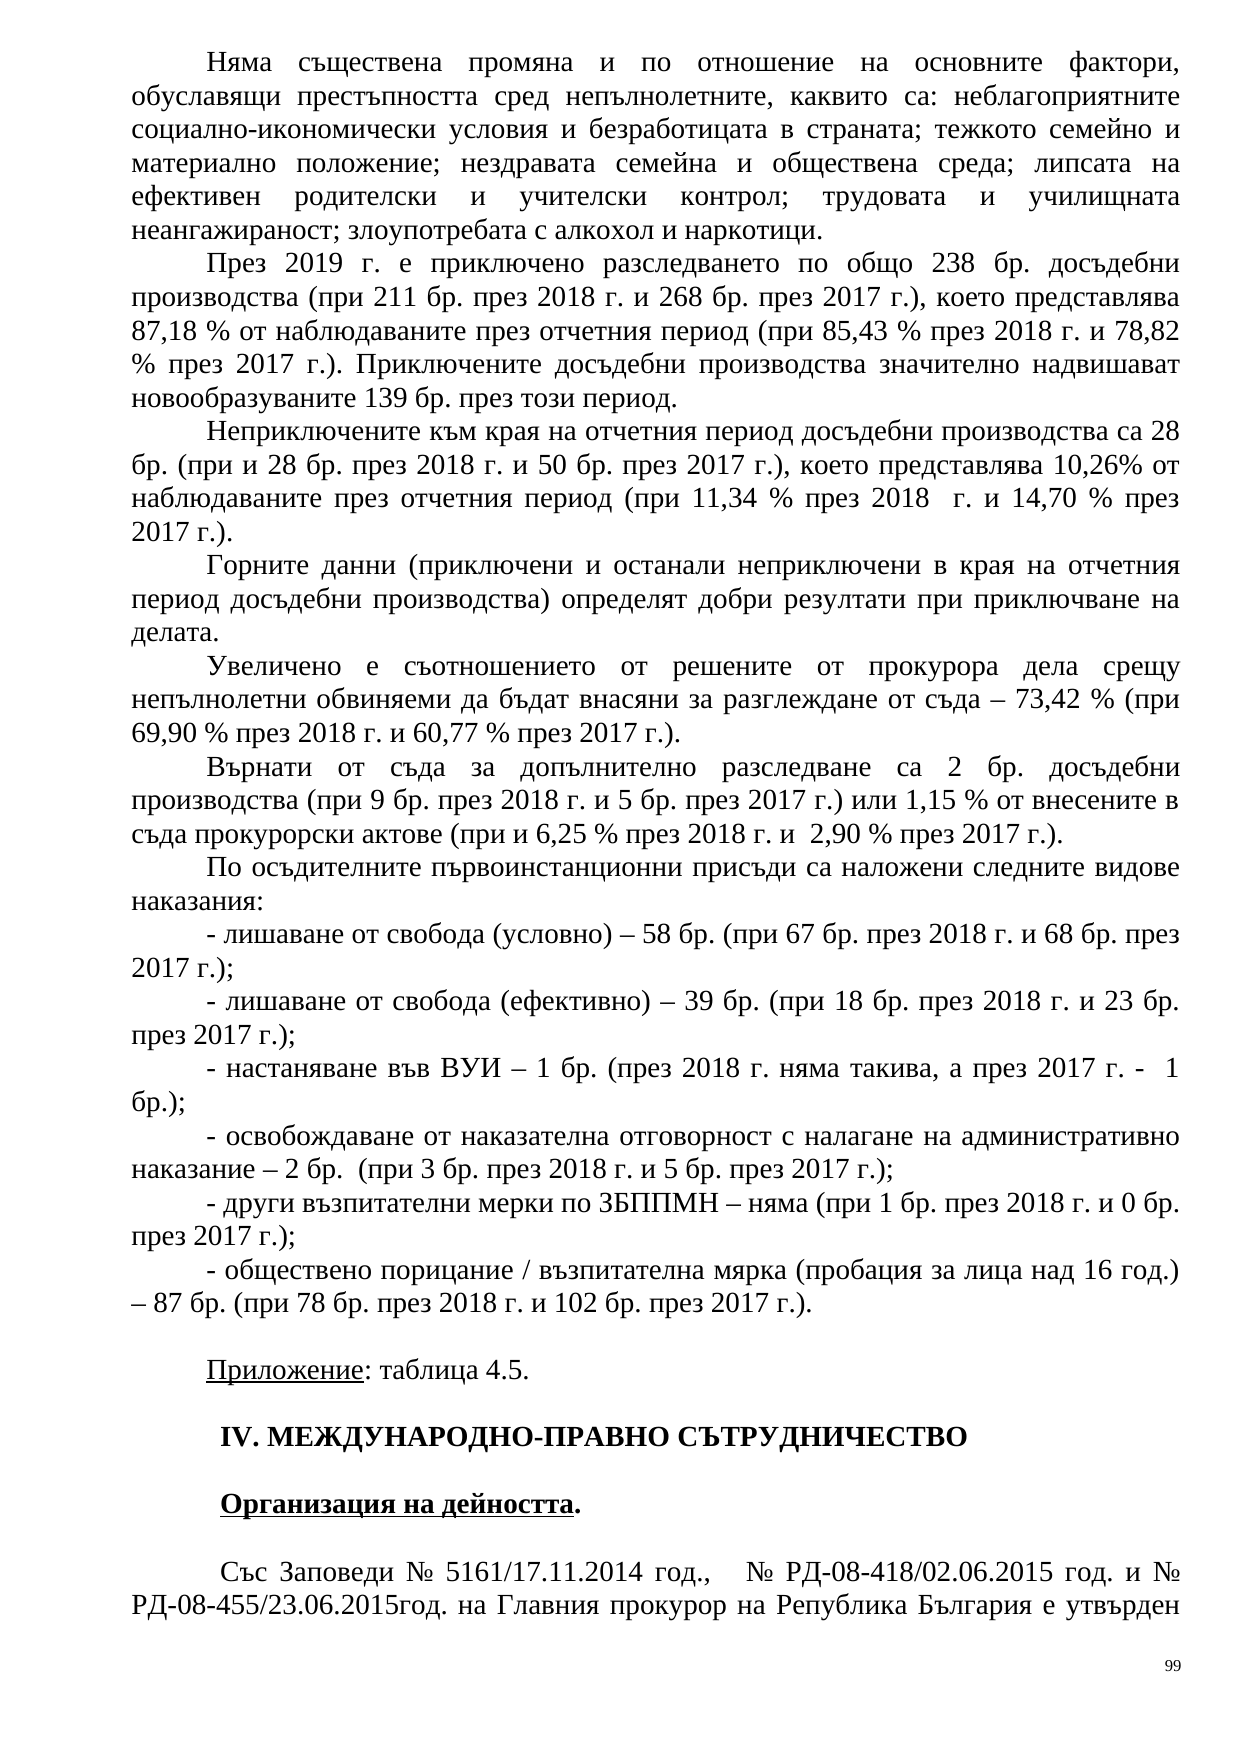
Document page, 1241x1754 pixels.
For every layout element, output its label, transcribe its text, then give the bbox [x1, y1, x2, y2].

text Върнати от съда за допълнително разследване са 2 бр. досъдебни производства (при 9 бр. през 2018 г. и 5 бр. през 2017 г.) или 1,15 % от внесените в съда прокурорски актове (при и 6,25 % през 2018 г. и 2,90 % през 2017 г.). [131, 749, 1181, 849]
text През 2019 г. е приключено разследването по общо 238 бр. досъдебни производства (при 211 бр. през 2018 г. и 268 бр. през 2017 г.), което представлява 87,18 % от наблюдаваните през отчетния период (при 85,43 % през 2018 г. и 78,82 % през 2017 г.). Приключените досъдебни производства значително надвишават новообразуваните 139 бр. през този период. [131, 246, 1181, 413]
text - настаняване във ВУИ – 1 бр. (през 2018 г. няма такива, а през 2017 г. - 1 бр.); [131, 1051, 1181, 1118]
text - освобождаване от наказателна отговорност с налагане на административно наказание – 2 бр. (при 3 бр. през 2018 г. и 5 бр. през 2017 г.); [131, 1118, 1181, 1185]
text Няма съществена промяна и по отношение на основните фактори, обуславящи престъпността сред непълнолетните, каквито са: неблагоприятните социално-икономически условия и безработицата в страната; тежкото семейно и материално положение; нездравата семейна и обществена среда; липсата на ефективен родителски и учителски контрол; трудовата и училищната неангажираност; злоупотребата с алкохол и наркотици. [131, 44, 1181, 246]
text ІV. МеждународнО-правно сътрудничество [131, 1419, 1181, 1453]
text - други възпитателни мерки по ЗБППМН – няма (при 1 бр. през 2018 г. и 0 бр. през 2017 г.); [131, 1185, 1181, 1252]
text Горните данни (приключени и останали неприключени в края на отчетния период досъдебни производства) определят добри резултати при приключване на делата. [131, 547, 1181, 648]
text По осъдителните първоинстанционни присъди са наложени следните видове наказания: [131, 849, 1181, 916]
text Неприключените към края на отчетния период досъдебни производства са 28 бр. (при и 28 бр. през 2018 г. и 50 бр. през 2017 г.), което представлява 10,26% от наблюдаваните през отчетния период (при 11,34 % през 2018 г. и 14,70 % през 2017 г.). [131, 413, 1181, 547]
text - лишаване от свобода (условно) – 58 бр. (при 67 бр. през 2018 г. и 68 бр. през 2017 г.); [131, 916, 1181, 983]
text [131, 1554, 1181, 1621]
text Организация на дейността. [131, 1487, 1181, 1520]
text Увеличено е съотношението от решените от прокурора дела срещу непълнолетни обвиняеми да бъдат внасяни за разглеждане от съда – 73,42 % (при 69,90 % през 2018 г. и 60,77 % през 2017 г.). [131, 648, 1181, 749]
text - обществено порицание / възпитателна мярка (пробация за лица над 16 год.) – 87 бр. (при 78 бр. през 2018 г. и 102 бр. през 2017 г.). [131, 1252, 1181, 1319]
text - лишаване от свобода (ефективно) – 39 бр. (при 18 бр. през 2018 г. и 23 бр. през 2017 г.); [131, 983, 1181, 1051]
text Приложение: таблица 4.5. [131, 1352, 1181, 1386]
